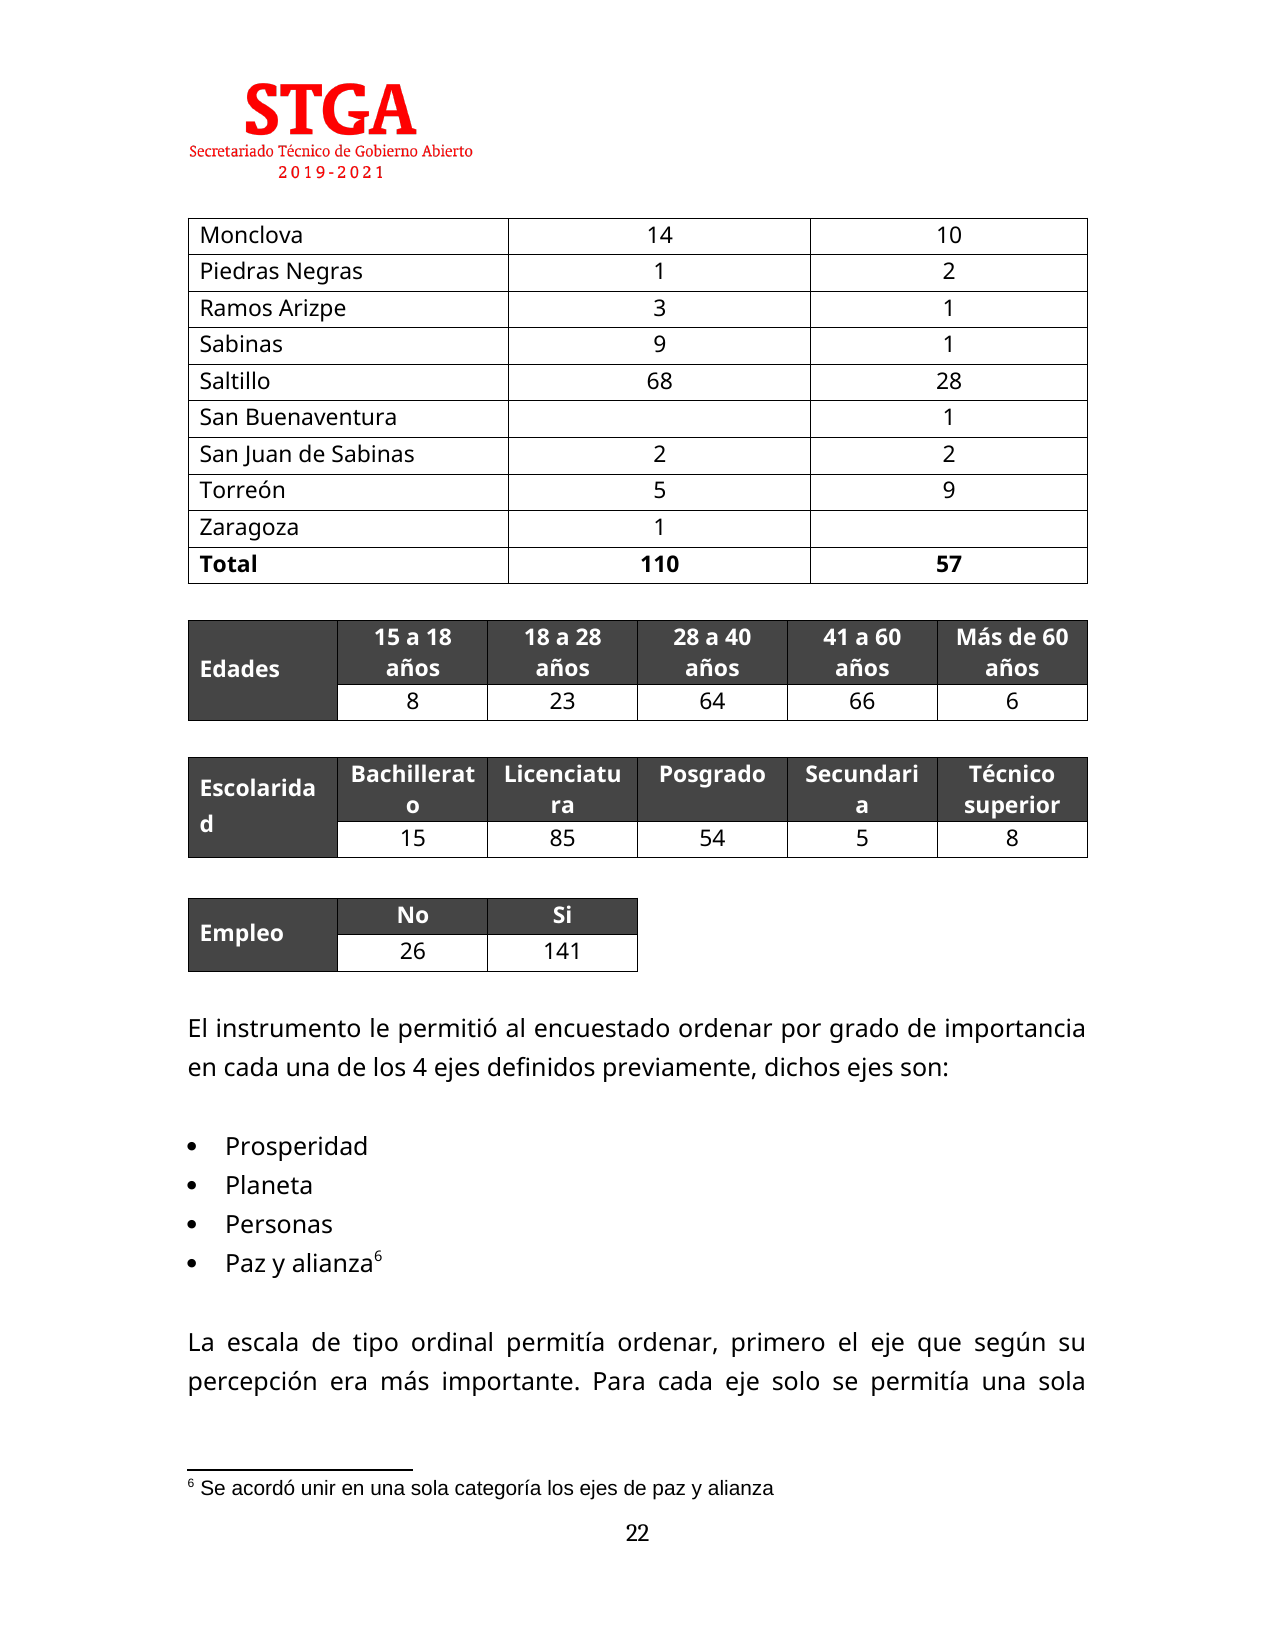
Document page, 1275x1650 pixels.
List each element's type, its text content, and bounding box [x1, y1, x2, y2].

table_header Bachillerato [338, 758, 487, 821]
table_cell 10 [811, 219, 1087, 254]
table_cell Ramos Arizpe [189, 292, 508, 327]
list Prosperidad [187, 1128, 1087, 1162]
table_cell Sabinas [189, 328, 508, 364]
table_header Escolaridad [189, 758, 337, 857]
table_header 15 a 18 años [338, 621, 487, 684]
table_cell 66 [788, 685, 937, 720]
table_cell 1 [811, 401, 1087, 437]
table_header 18 a 28 años [488, 621, 637, 684]
table_cell 141 [488, 935, 637, 971]
table_cell 1 [509, 511, 810, 547]
list Paz y alianza [187, 1246, 1087, 1280]
picture [187, 75, 474, 190]
table_cell Torreón [189, 475, 508, 510]
table_cell 68 [509, 365, 810, 400]
table_cell 2 [811, 255, 1087, 291]
table_cell 5 [509, 475, 810, 510]
table_cell 1 [509, 255, 810, 291]
table_header Si [488, 899, 637, 934]
table_cell 23 [488, 685, 637, 720]
table_cell 1 [811, 292, 1087, 327]
table_cell [811, 511, 1087, 547]
table_cell 57 [811, 548, 1087, 583]
text El instrumento le permitió al encuestado ordenar por grado de importancia en cada una de los 4 ejes definidos previamente, dichos ejes son: [187, 1011, 1087, 1084]
table_cell 6 [938, 685, 1087, 720]
table_header Posgrado [638, 758, 787, 821]
table_cell 14 [509, 219, 810, 254]
table_cell [509, 401, 810, 437]
table_header Licenciatura [488, 758, 637, 821]
table_cell 15 [338, 822, 487, 857]
table_cell 9 [509, 328, 810, 364]
table_cell 2 [509, 438, 810, 473]
table_cell 85 [488, 822, 637, 857]
table_header Más de 60 años [938, 621, 1087, 684]
table_header Empleo [189, 899, 337, 971]
table_cell 28 [811, 365, 1087, 400]
table_header 28 a 40 años [638, 621, 787, 684]
table_cell Piedras Negras [189, 255, 508, 291]
table_cell Total [189, 548, 508, 583]
table_cell 54 [638, 822, 787, 857]
table_cell 8 [938, 822, 1087, 857]
table_header Edades [189, 621, 337, 720]
table_cell 8 [338, 685, 487, 720]
table_cell Monclova [189, 219, 508, 254]
table_header Secundaria [788, 758, 937, 821]
table_cell San Juan de Sabinas [189, 438, 508, 473]
table_cell Zaragoza [189, 511, 508, 547]
list Planeta [187, 1167, 1087, 1202]
table_cell 2 [811, 438, 1087, 473]
table_cell 5 [788, 822, 937, 857]
table_cell 26 [338, 935, 487, 971]
table_cell 3 [509, 292, 810, 327]
table_header Técnico superior [938, 758, 1087, 821]
table_cell 110 [509, 548, 810, 583]
table_header 41 a 60 años [788, 621, 937, 684]
table_cell Saltillo [189, 365, 508, 400]
list Personas [187, 1207, 1087, 1241]
table_cell 9 [811, 475, 1087, 510]
table_header No [338, 899, 487, 934]
table_cell 64 [638, 685, 787, 720]
table_cell 1 [811, 328, 1087, 364]
table_cell San Buenaventura [189, 401, 508, 437]
